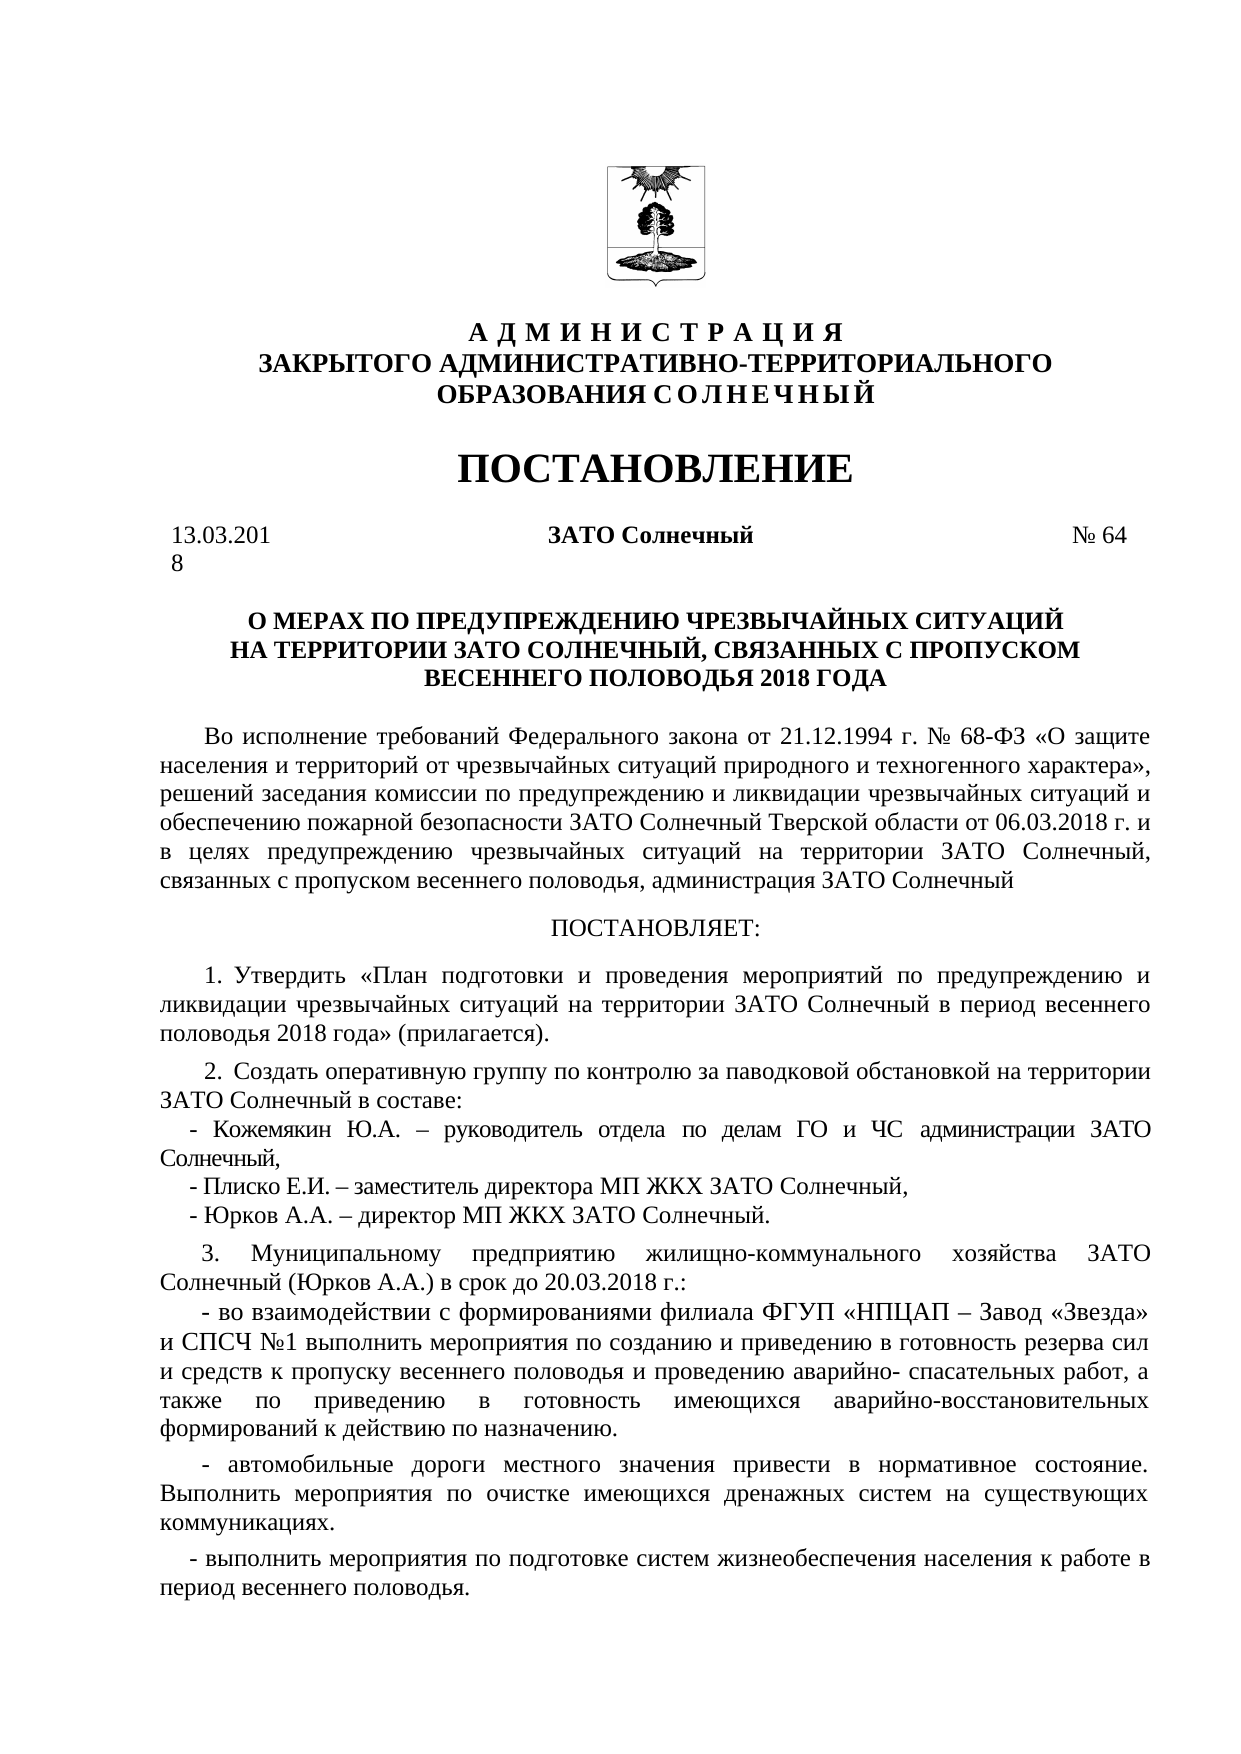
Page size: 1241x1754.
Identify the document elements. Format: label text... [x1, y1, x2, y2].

text НА ТЕРРИТОРИИ ЗАТО СОЛНЕЧНЫЙ, СВЯЗАННЫХ С ПРОПУСКОМ [159, 635, 1152, 663]
text О МЕРАХ ПО ПРЕДУПРЕЖДЕНИЮ ЧРЕЗВЫЧАЙНЫХ СИТУАЦИЙ [159, 606, 1152, 635]
text 3. Муниципальному предприятию жилищно-коммунального хозяйства ЗАТО Солнечный (Юрков А.А.) в срок до 20.03.2018 г.: [159, 1238, 1152, 1296]
text - автомобильные дороги местного значения привести в нормативное состояние. Выполнить мероприятия по очистке имеющихся дренажных систем на существующих коммуникациях. [159, 1449, 1149, 1536]
text АДМИНИСТРАЦИЯ [159, 316, 1152, 347]
table_header № 64 [986, 491, 1127, 577]
text ВЕСЕННЕГО ПОЛОВОДЬЯ 2018 ГОДА [159, 663, 1152, 692]
table_header ЗАТО Солнечный [324, 491, 986, 577]
text Во исполнение требований Федерального закона от 21.12.1994 г. № 68-ФЗ «О защите населения и территорий от чрезвычайных ситуаций природного и техногенного характера», решений заседания комиссии по предупреждению и ликвидации чрезвычайных ситуаций и обеспечению пожарной безопасности ЗАТО Солнечный Тверской области от 06.03.2018 г. и в целях предупреждению чрезвычайных ситуаций на территории ЗАТО Солнечный, связанных с пропуском весеннего половодья, администрация ЗАТО Солнечный [159, 721, 1152, 893]
table_header 13.03.2018 [160, 491, 324, 577]
text - во взаимодействии с формированиями филиала ФГУП «НПЦАП – Завод «Звезда» и СПСЧ №1 выполнить мероприятия по созданию и приведению в готовность резерва сил и средств к пропуску весеннего половодья и проведению аварийно- спасательных работ, а также по приведению в готовность имеющихся аварийно-восстановительных формирований к действию по назначению. [159, 1296, 1149, 1442]
text - Кожемякин Ю.А. – руководитель отдела по делам ГО и ЧС администрации ЗАТО Солнечный, [159, 1114, 1152, 1171]
list Утвердить «План подготовки и проведения мероприятий по предупреждению и ликвидации чрезвычайных ситуаций на территории ЗАТО Солнечный в период весеннего половодья 2018 года» (прилагается). [159, 961, 1152, 1047]
text - Юрков А.А. – директор МП ЖКХ ЗАТО Солнечный. [159, 1200, 1152, 1229]
list Создать оперативную группу по контролю за паводковой обстановкой на территории ЗАТО Солнечный в составе: [159, 1056, 1152, 1114]
text ПОСТАНОВЛЯЕТ: [159, 913, 1152, 941]
text - выполнить мероприятия по подготовке систем жизнеобеспечения населения к работе в период весеннего половодья. [159, 1543, 1152, 1601]
subtitle ПОСТАНОВЛЕНИЕ [159, 443, 1152, 491]
text ЗАКРЫТОГО АДМИНИСТРАТИВНО-ТЕРРИТОРИАЛЬНОГО ОБРАЗОВАНИЯ СОЛНЕЧНЫЙ [159, 347, 1152, 409]
text - Плиско Е.И. – заместитель директора МП ЖКХ ЗАТО Солнечный, [159, 1171, 1152, 1200]
picture [604, 163, 707, 288]
